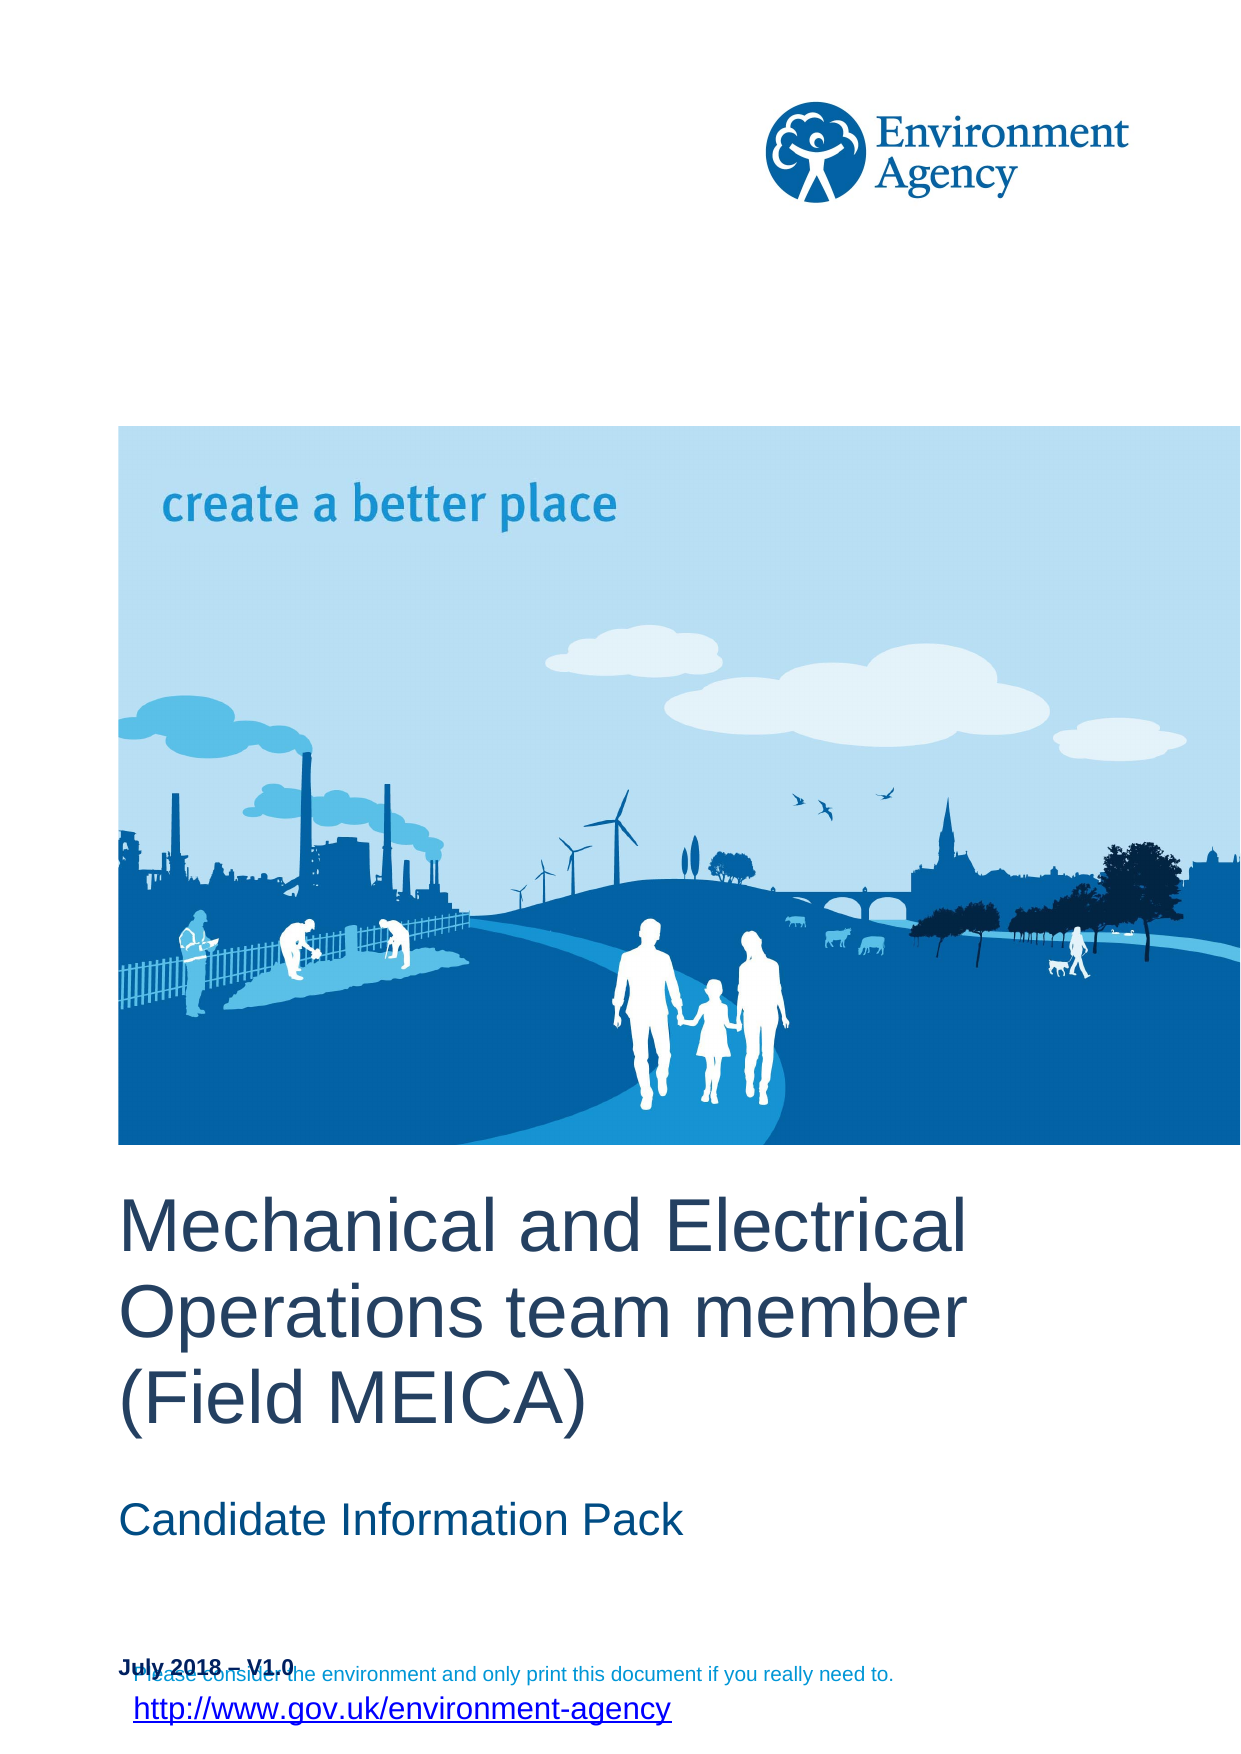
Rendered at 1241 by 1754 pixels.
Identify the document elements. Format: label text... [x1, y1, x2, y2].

picture [118, 426, 1241, 1145]
text Mechanical and Electrical Operations team member (Field MEICA) [118, 1181, 1122, 1439]
text Candidate Information Pack [118, 1492, 1122, 1545]
picture [725, 61, 1169, 243]
